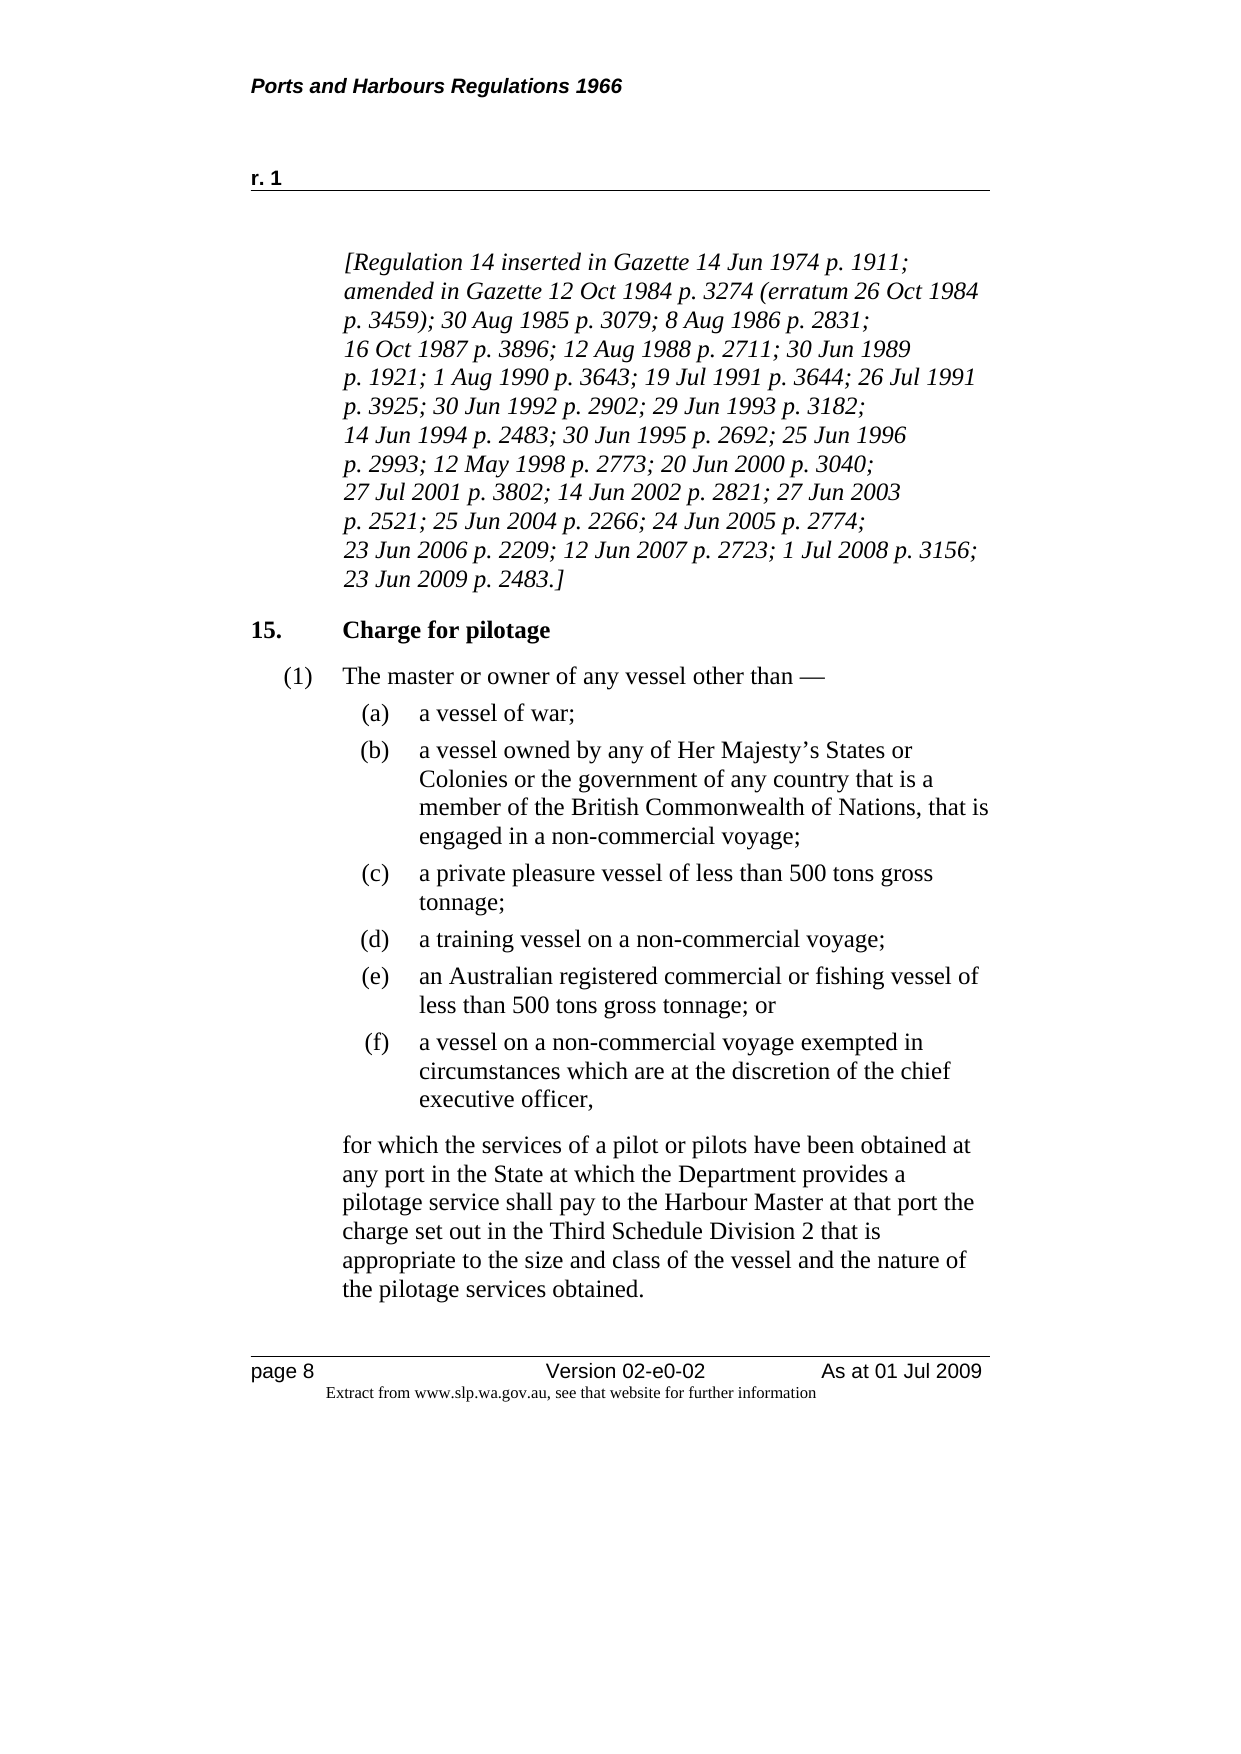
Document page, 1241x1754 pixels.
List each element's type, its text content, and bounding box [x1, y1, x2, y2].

text for which the services of a pilot or pilots have been obtained at any port in the State at which the Department provides a pilotage service shall pay to the Harbour Master at that port the charge set out in the Third Schedule Division 2 that is appropriate to the size and class of the vessel and the nature of the pilotage services obtained. [251, 1130, 990, 1302]
text (1) The master or owner of any vessel other than — [251, 661, 990, 689]
text (a) a vessel of war; [251, 698, 990, 727]
text (e) an Australian registered commercial or fishing vessel of less than 500 tons gross tonnage; or [251, 961, 990, 1019]
text (d) a training vessel on a non-commercial voyage; [251, 924, 990, 953]
text [Regulation 14 inserted in Gazette 14 Jun 1974 p. 1911; amended in Gazette 12 Oct 1984 p. 3274 (erratum 26 Oct 1984 p. 3459); 30 Aug 1985 p. 3079; 8 Aug 1986 p. 2831; 16 Oct 1987 p. 3896; 12 Aug 1988 p. 2711; 30 Jun 1989 p. 1921; 1 Aug 1990 p. 3643; 19 Jul 1991 p. 3644; 26 Jul 1991 p. 3925; 30 Jun 1992 p. 2902; 29 Jun 1993 p. 3182; 14 Jun 1994 p. 2483; 30 Jun 1995 p. 2692; 25 Jun 1996 p. 2993; 12 May 1998 p. 2773; 20 Jun 2000 p. 3040; 27 Jul 2001 p. 3802; 14 Jun 2002 p. 2821; 27 Jun 2003 p. 2521; 25 Jun 2004 p. 2266; 24 Jun 2005 p. 2774; 23 Jun 2006 p. 2209; 12 Jun 2007 p. 2723; 1 Jul 2008 p. 3156; 23 Jun 2009 p. 2483.] [251, 247, 990, 592]
subtitle 15. Charge for pilotage [251, 615, 990, 644]
text (b) a vessel owned by any of Her Majesty’s States or Colonies or the government of any country that is a member of the British Commonwealth of Nations, that is engaged in a non-commercial voyage; [251, 735, 990, 850]
text (f) a vessel on a non-commercial voyage exempted in circumstances which are at the discretion of the chief executive officer, [251, 1027, 990, 1113]
text (c) a private pleasure vessel of less than 500 tons gross tonnage; [251, 858, 990, 916]
